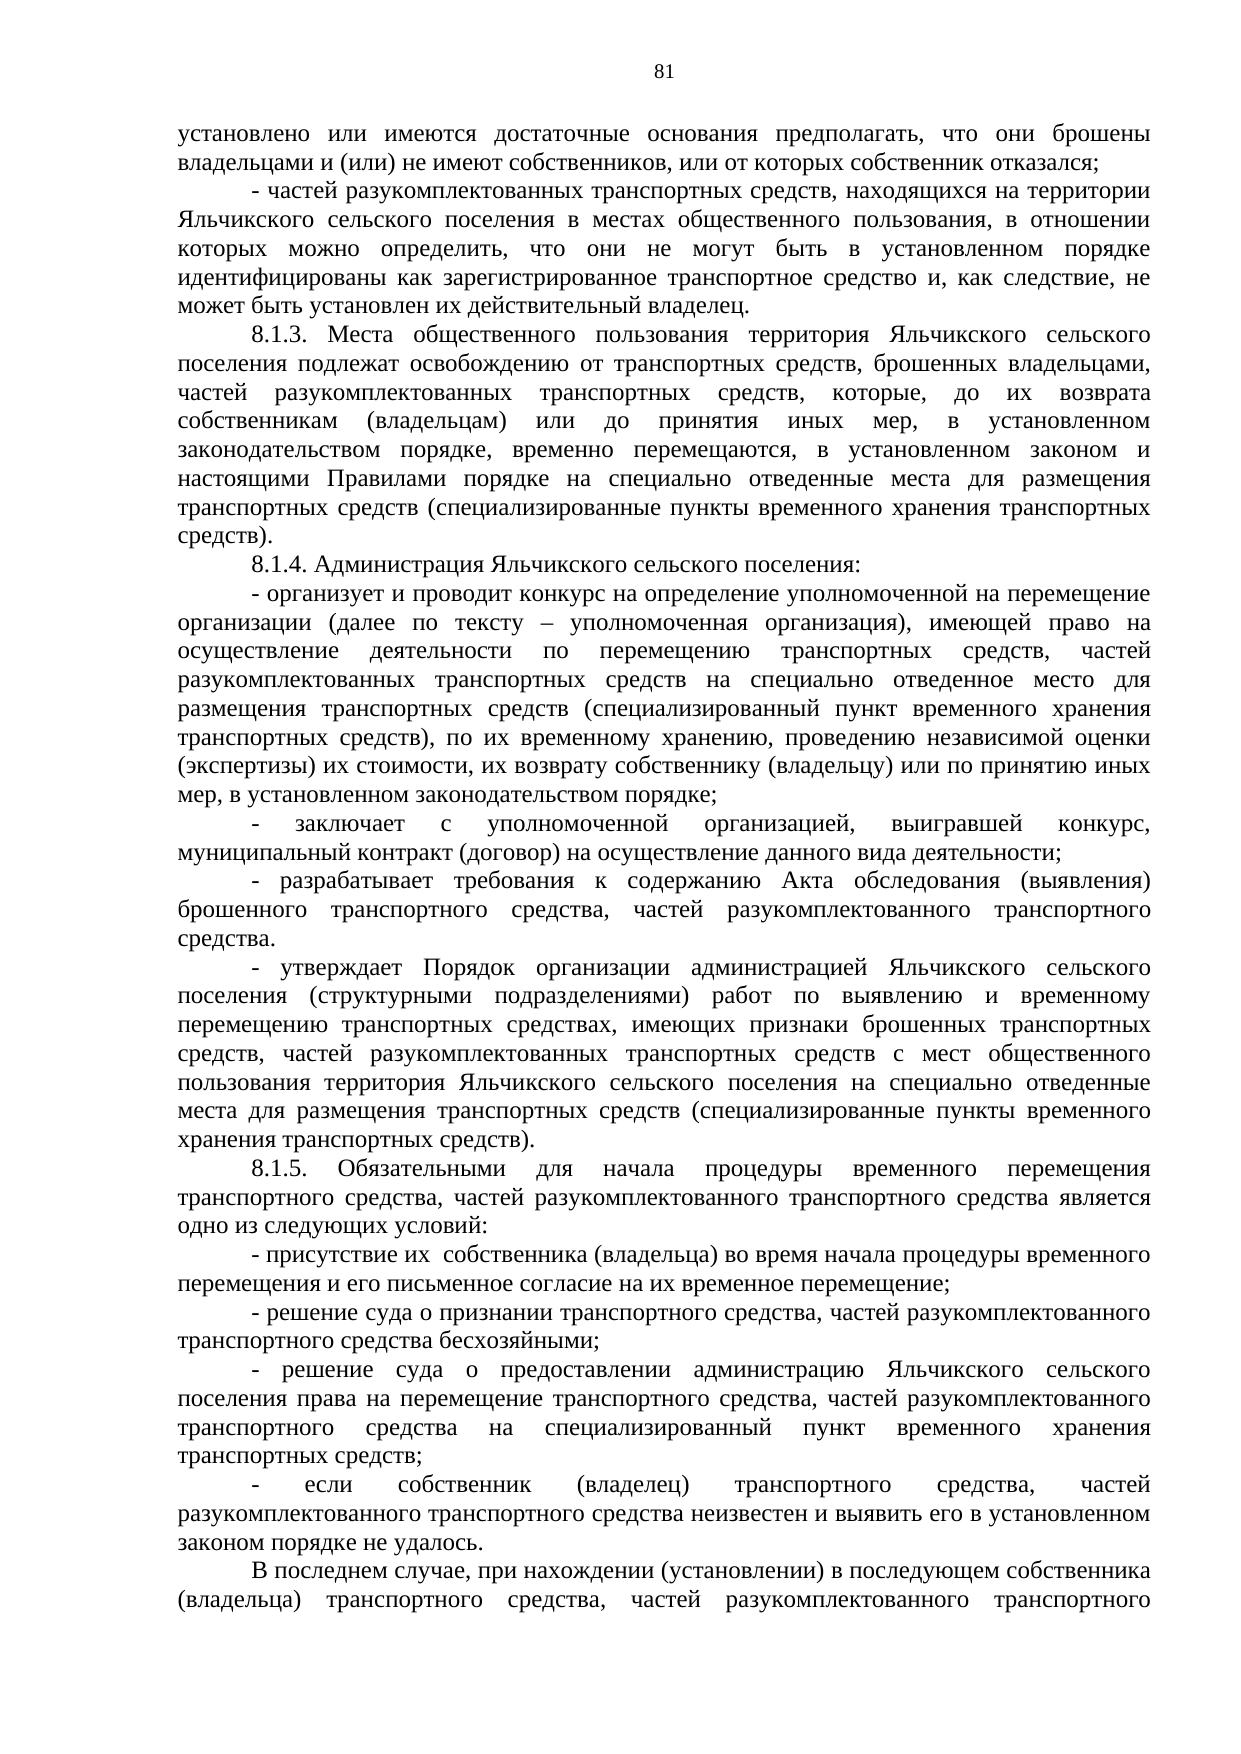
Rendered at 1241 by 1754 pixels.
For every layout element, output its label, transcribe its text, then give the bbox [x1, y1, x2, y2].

text 8.1.3. Места общественного пользования территория Яльчикского сельского поселения подлежат освобождению от транспортных средств, брошенных владельцами, частей разукомплектованных транспортных средств, которые, до их возврата собственникам (владельцам) или до принятия иных мер, в установленном законодательством порядке, временно перемещаются, в установленном законом и настоящими Правилами порядке на специально отведенные места для размещения транспортных средств (специализированные пункты временного хранения транспортных средств). [177, 319, 1152, 549]
text - утверждает Порядок организации администрацией Яльчикского сельского поселения (структурными подразделениями) работ по выявлению и временному перемещению транспортных средствах, имеющих признаки брошенных транспортных средств, частей разукомплектованных транспортных средств с мест общественного пользования территория Яльчикского сельского поселения на специально отведенные места для размещения транспортных средств (специализированные пункты временного хранения транспортных средств). [177, 952, 1152, 1153]
text - частей разукомплектованных транспортных средств, находящихся на территории Яльчикского сельского поселения в местах общественного пользования, в отношении которых можно определить, что они не могут быть в установленном порядке идентифицированы как зарегистрированное транспортное средство и, как следствие, не может быть установлен их действительный владелец. [177, 176, 1152, 319]
text - если собственник (владелец) транспортного средства, частей разукомплектованного транспортного средства неизвестен и выявить его в установленном законом порядке не удалось. [177, 1469, 1152, 1556]
text - организует и проводит конкурс на определение уполномоченной на перемещение организации (далее по тексту – уполномоченная организация), имеющей право на осуществление деятельности по перемещению транспортных средств, частей разукомплектованных транспортных средств на специально отведенное место для размещения транспортных средств (специализированный пункт временного хранения транспортных средств), по их временному хранению, проведению независимой оценки (экспертизы) их стоимости, их возврату собственнику (владельцу) или по принятию иных мер, в установленном законодательством порядке; [177, 578, 1152, 808]
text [177, 118, 1152, 176]
text - заключает с уполномоченной организацией, выигравшей конкурс, муниципальный контракт (договор) на осуществление данного вида деятельности; [177, 808, 1152, 866]
text 8.1.4. Администрация Яльчикского сельского поселения: [177, 549, 1152, 578]
text - решение суда о признании транспортного средства, частей разукомплектованного транспортного средства бесхозяйными; [177, 1297, 1152, 1354]
text - разрабатывает требования к содержанию Акта обследования (выявления) брошенного транспортного средства, частей разукомплектованного транспортного средства. [177, 866, 1152, 952]
text - решение суда о предоставлении администрацию Яльчикского сельского поселения права на перемещение транспортного средства, частей разукомплектованного транспортного средства на специализированный пункт временного хранения транспортных средств; [177, 1354, 1152, 1469]
text - присутствие их собственника (владельца) во время начала процедуры временного перемещения и его письменное согласие на их временное перемещение; [177, 1239, 1152, 1297]
text 8.1.5. Обязательными для начала процедуры временного перемещения транспортного средства, частей разукомплектованного транспортного средства является одно из следующих условий: [177, 1153, 1152, 1239]
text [177, 1556, 1152, 1613]
